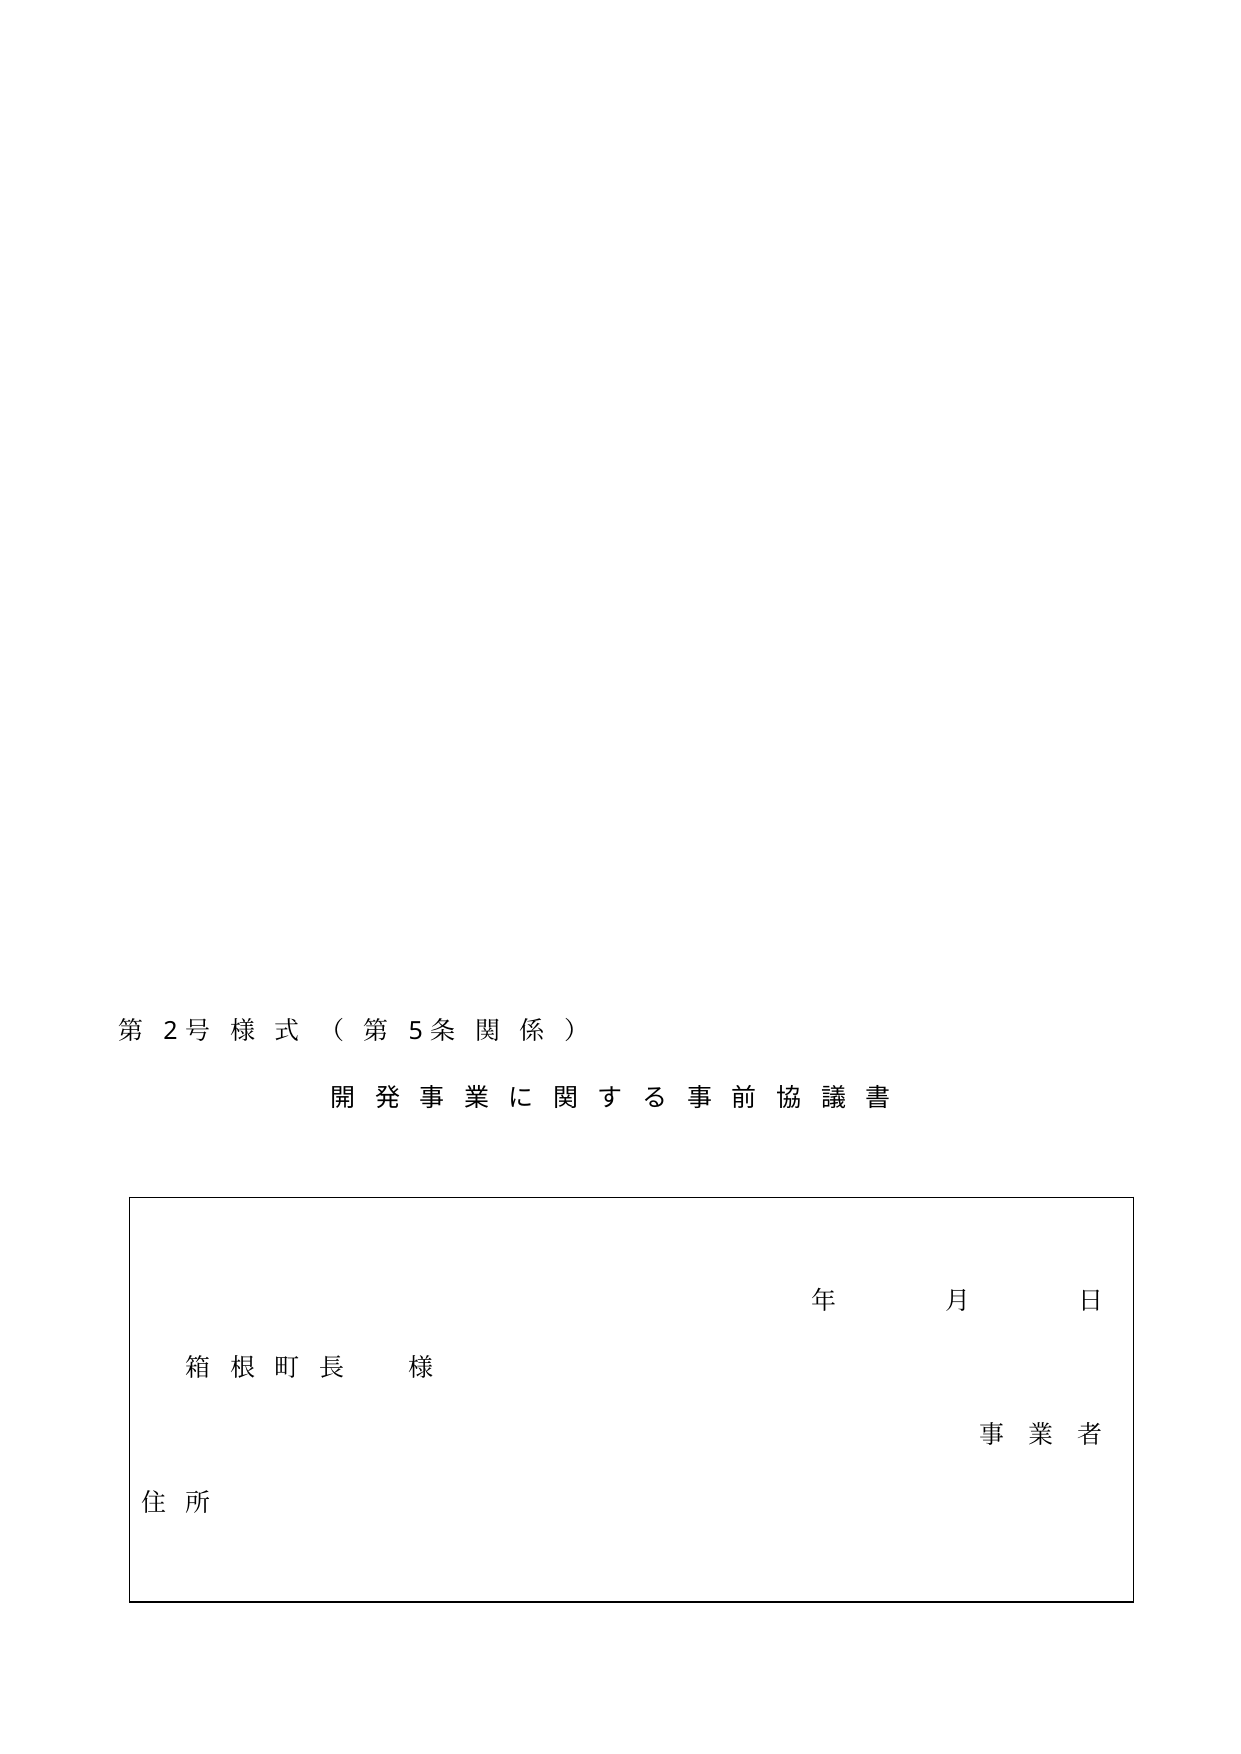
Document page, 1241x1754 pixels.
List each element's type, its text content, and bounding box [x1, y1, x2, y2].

text 第2号様式（第5条関係） [118, 995, 1122, 1062]
text 開発事業に関する事前協議書 [118, 1062, 1122, 1129]
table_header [130, 1198, 1133, 1601]
